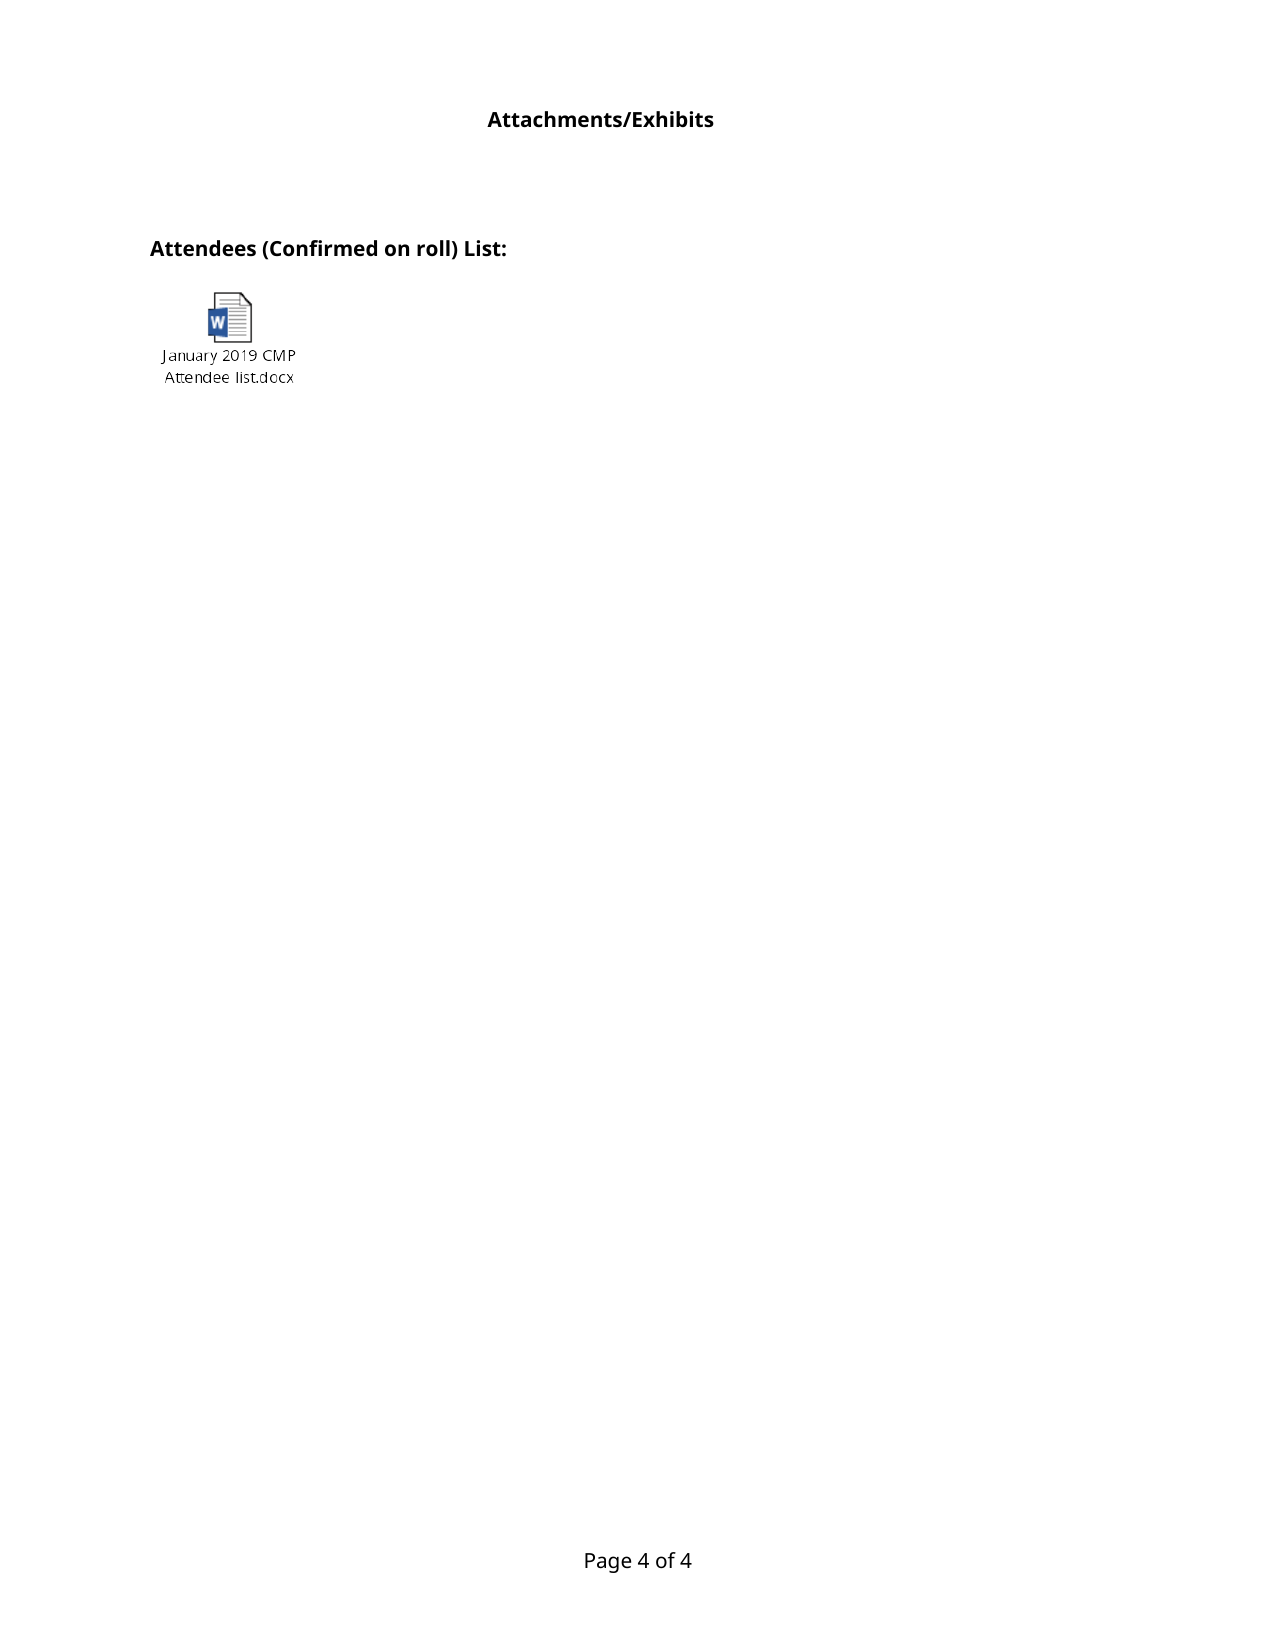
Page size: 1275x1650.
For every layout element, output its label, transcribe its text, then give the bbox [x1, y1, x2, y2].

subtitle Attachments/Exhibits [150, 105, 1125, 133]
text Attendees (Confirmed on roll) List: [150, 234, 1125, 262]
